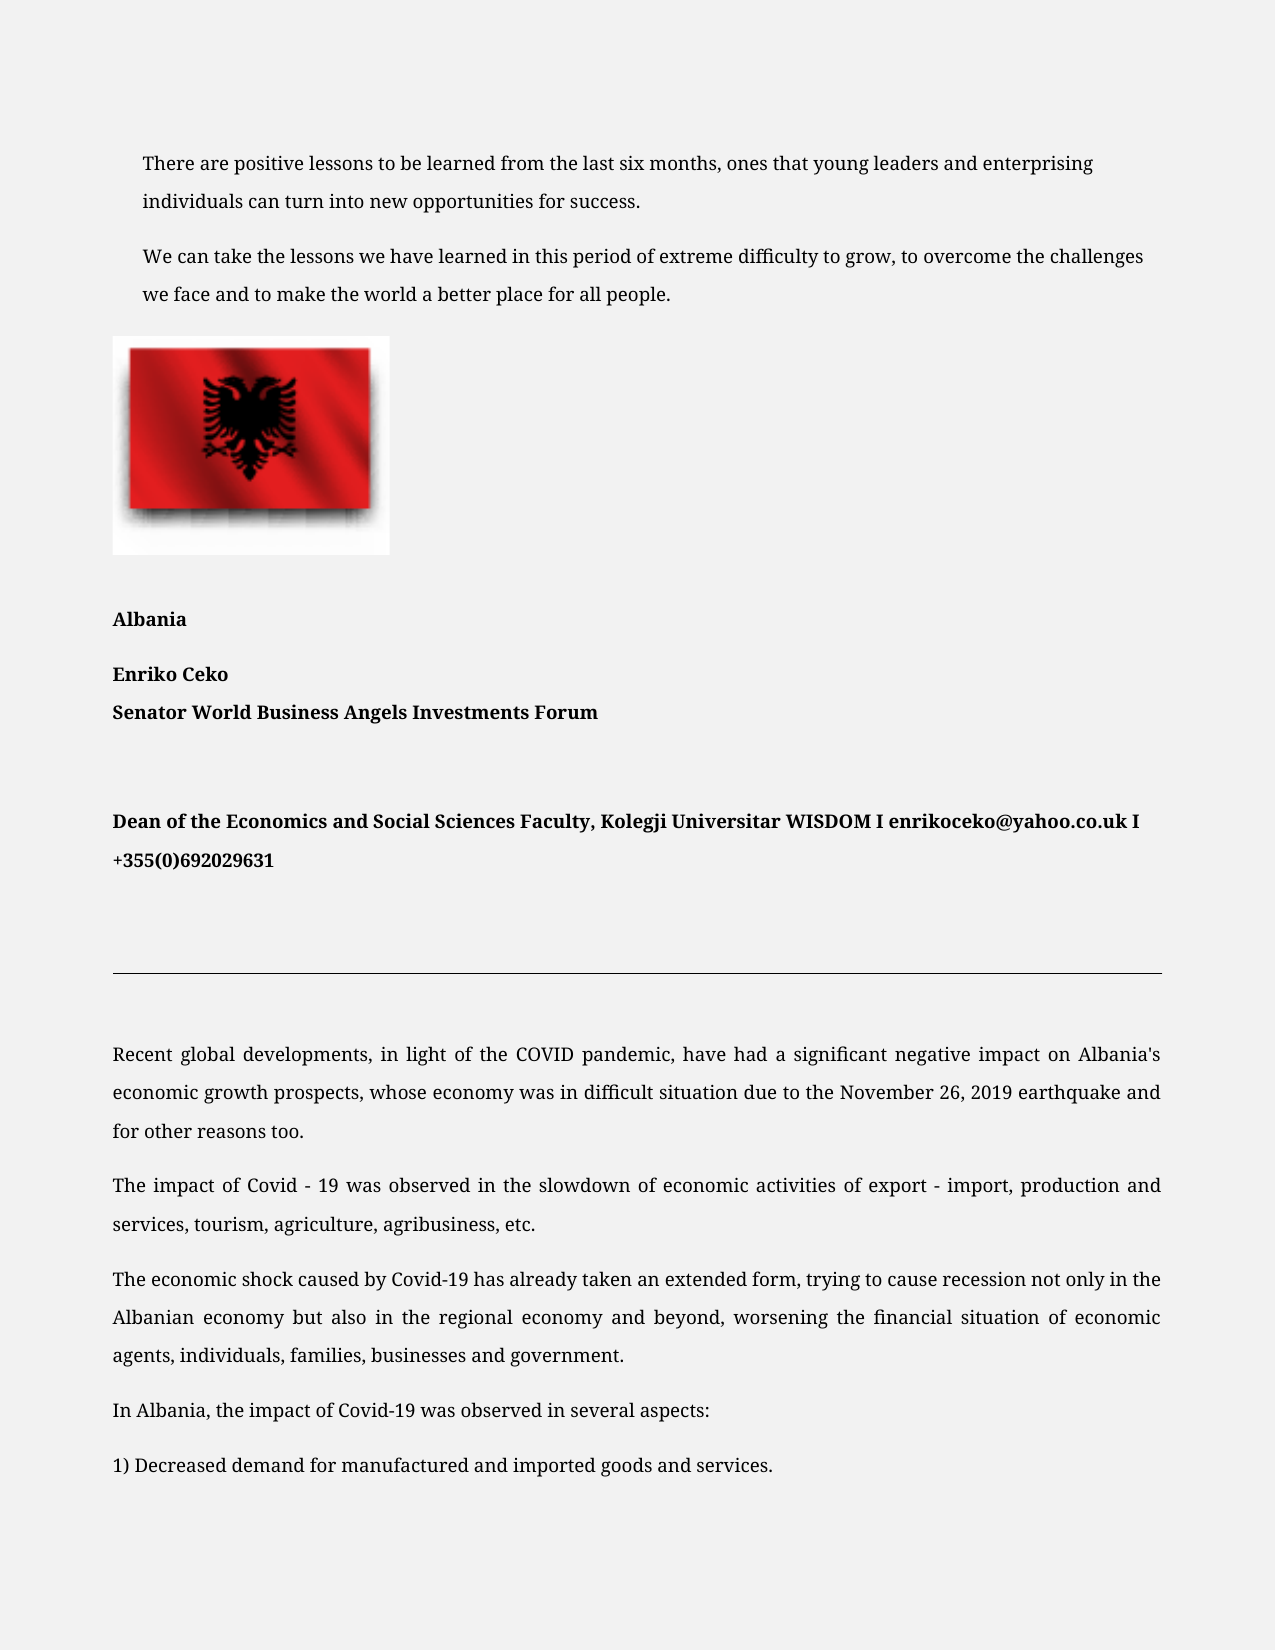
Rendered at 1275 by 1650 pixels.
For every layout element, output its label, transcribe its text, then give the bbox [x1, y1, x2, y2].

text Enriko Ceko Senator World Business Angels Investments Forum [112, 661, 1162, 724]
text Dean of the Economics and Social Sciences Faculty, Kolegji Universitar WISDOM I enrikoceko@yahoo.co.uk I +355(0)692029631 [112, 809, 1162, 914]
text We can take the lessons we have learned in this period of extreme difficulty to grow, to overcome the challenges we face and to make the world a better place for all people. [142, 243, 1162, 307]
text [142, 150, 1162, 214]
picture [112, 336, 390, 555]
text Recent global developments, in light of the COVID pandemic, have had a significant negative impact on Albania's economic growth prospects, whose economy was in difficult situation due to the November 26, 2019 earthquake and for other reasons too. [112, 1003, 1162, 1143]
text Albania [112, 336, 1162, 631]
text The economic shock caused by Covid-19 has already taken an extended form, trying to cause recession not only in the Albanian economy but also in the regional economy and beyond, worsening the financial situation of economic agents, individuals, families, businesses and government. [112, 1266, 1162, 1368]
text 1) Decreased demand for manufactured and imported goods and services. [112, 1452, 1162, 1478]
text In Albania, the impact of Covid-19 was observed in several aspects: [112, 1397, 1162, 1423]
text The impact of Covid - 19 was observed in the slowdown of economic activities of export - import, production and services, tourism, agriculture, agribusiness, etc. [112, 1173, 1162, 1237]
